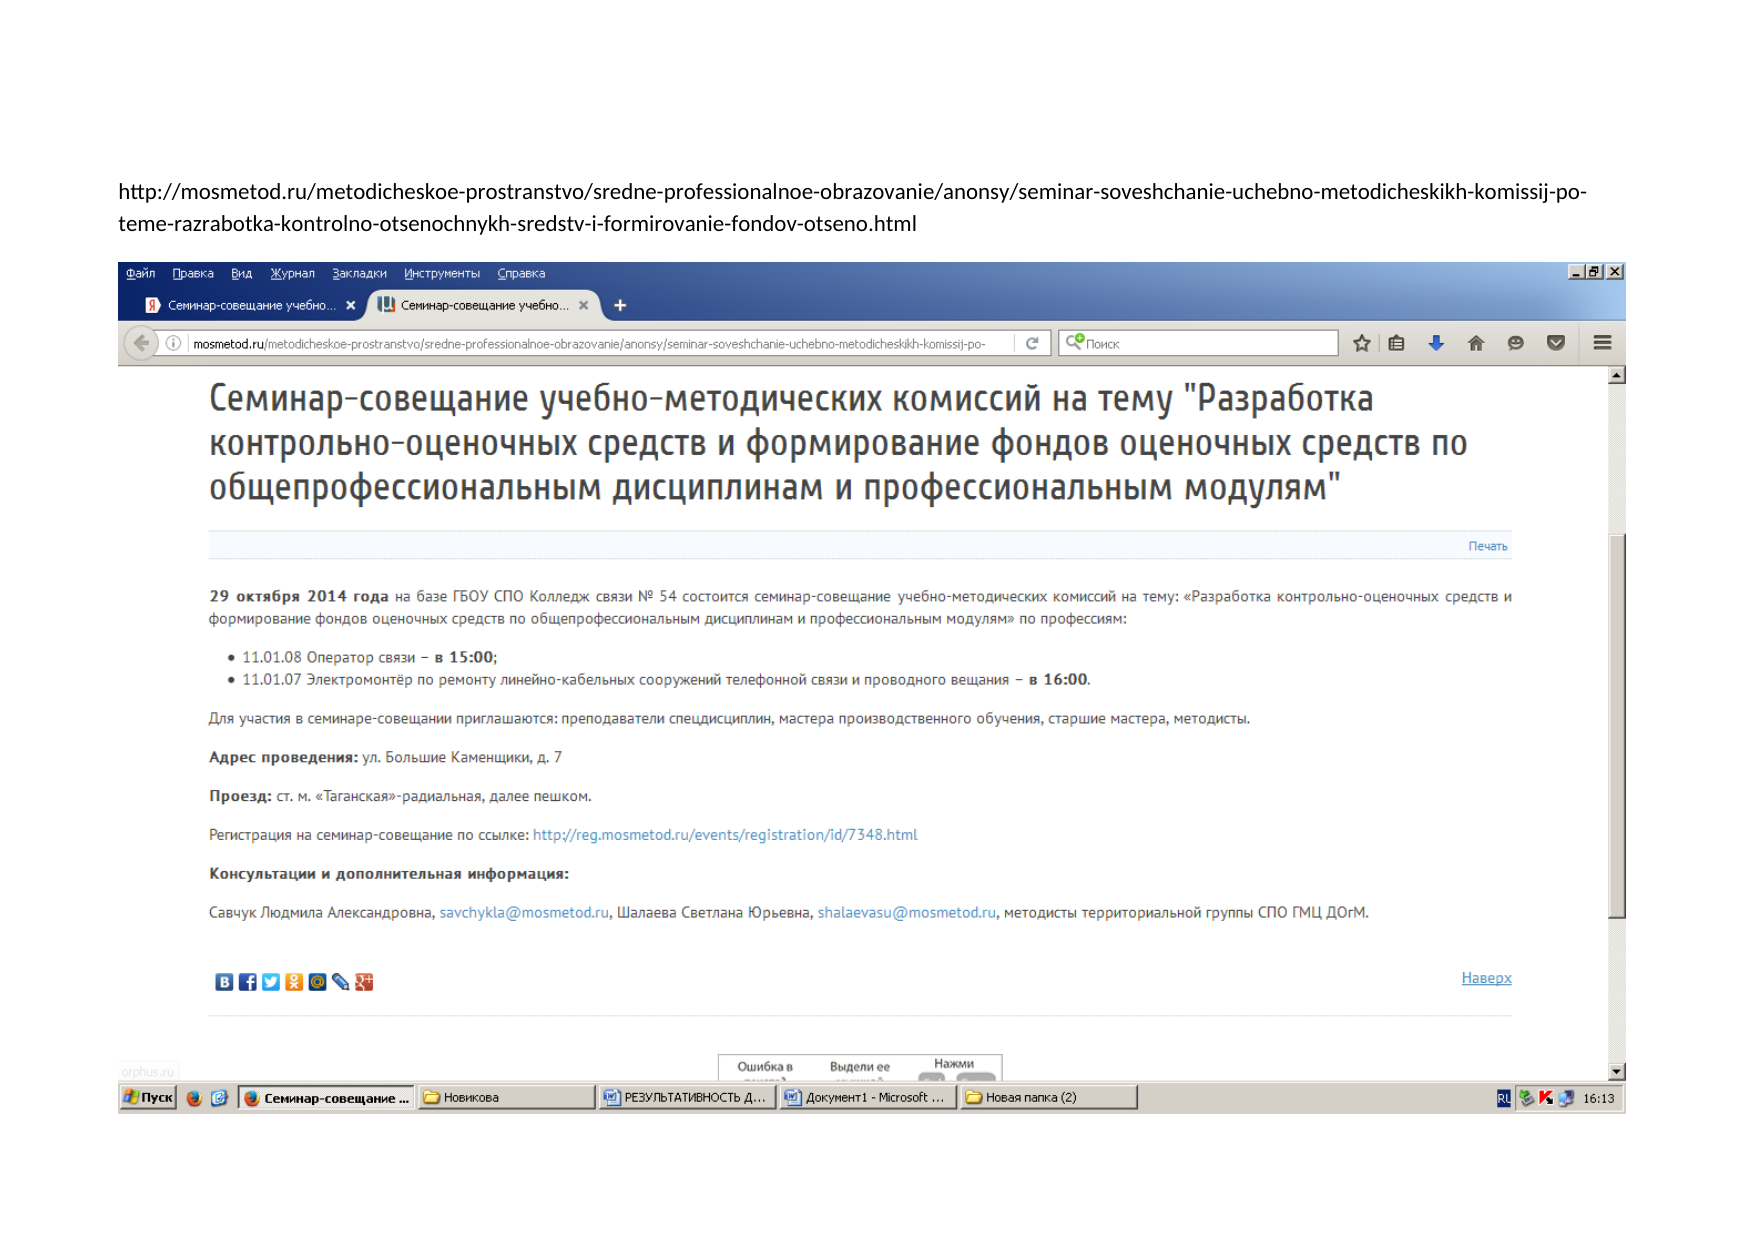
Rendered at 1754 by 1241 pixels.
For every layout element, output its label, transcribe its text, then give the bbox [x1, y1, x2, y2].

text http://mosmetod.ru/metodicheskoe-prostranstvo/sredne-professionalnoe-obrazovanie/anonsy/seminar-soveshchanie-uchebno-metodicheskikh-komissij-po-teme-razrabotka-kontrolno-otsenochnykh-sredstv-i-formirovanie-fondov-otseno.html [118, 177, 1636, 237]
picture [118, 262, 1626, 1114]
